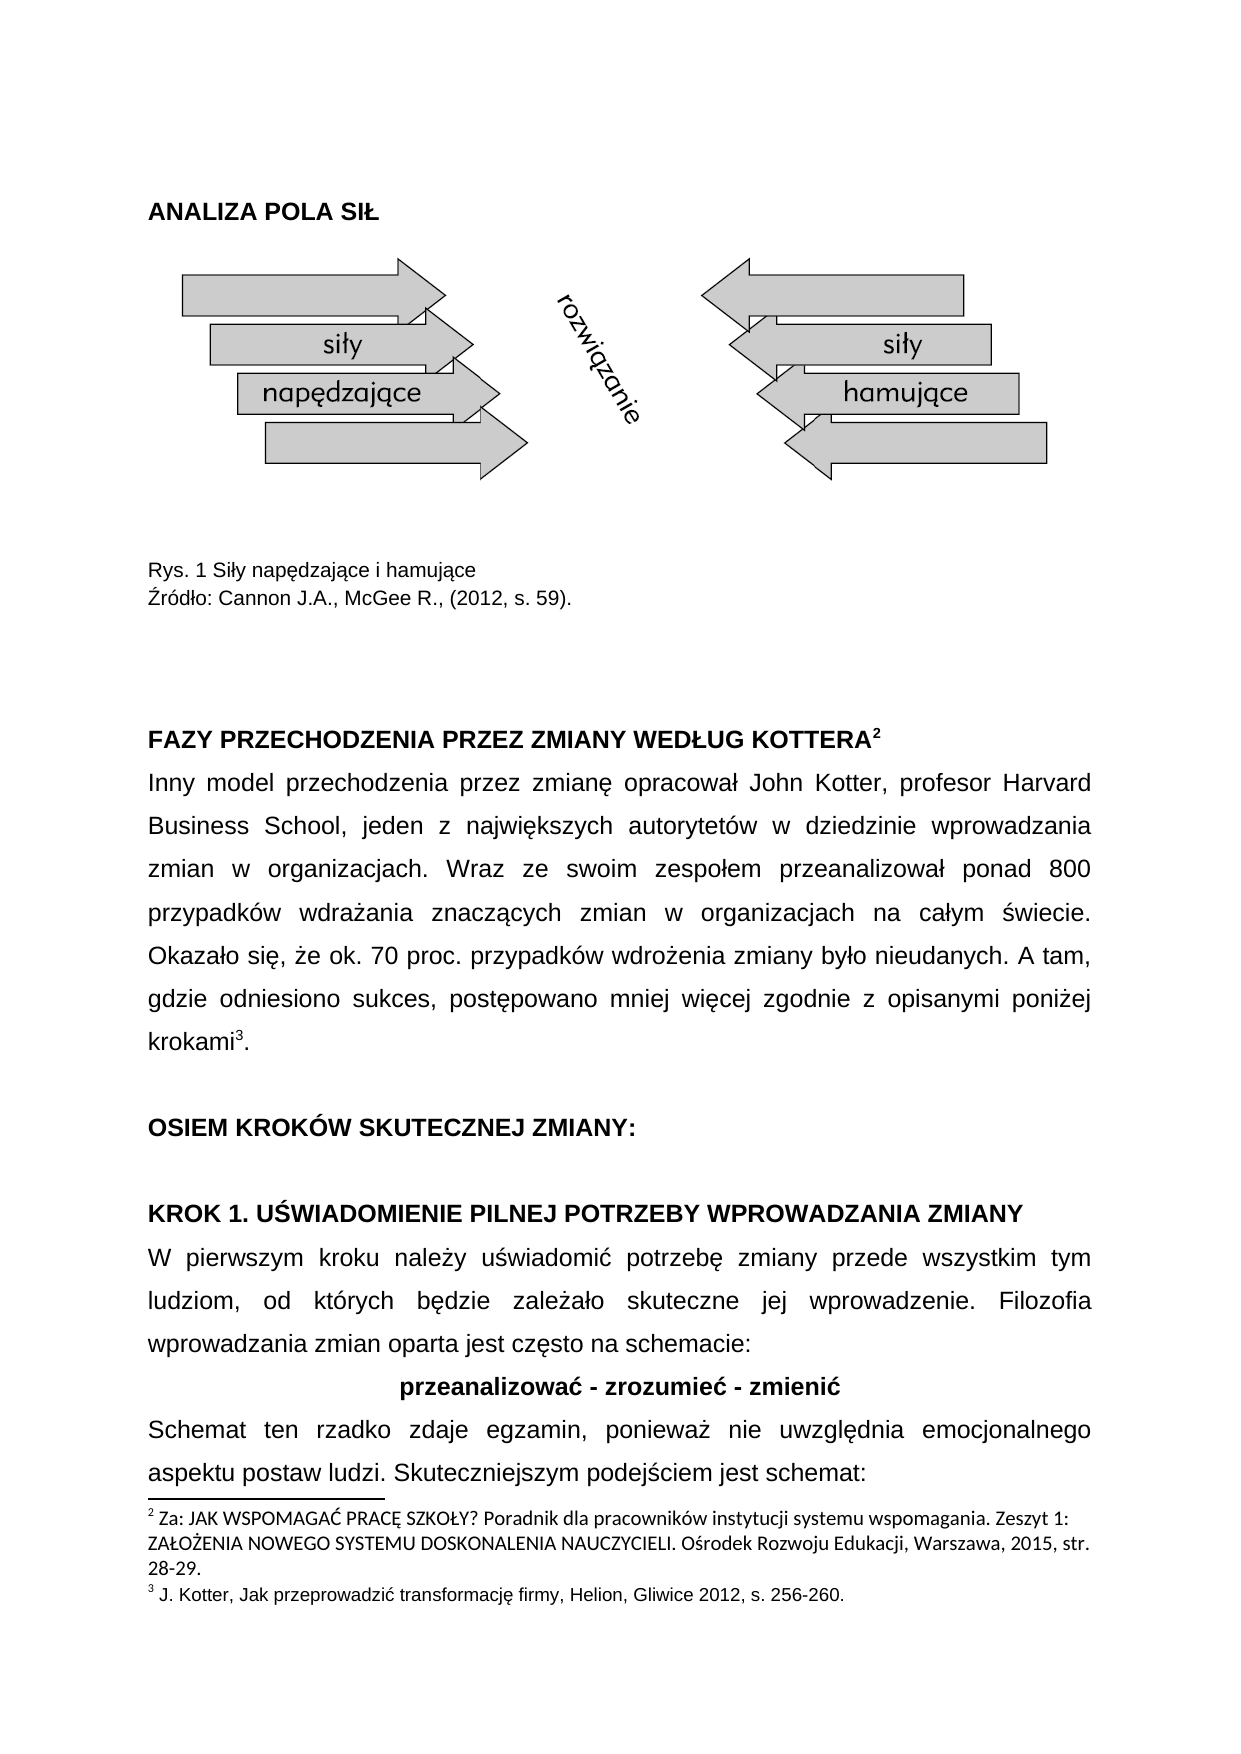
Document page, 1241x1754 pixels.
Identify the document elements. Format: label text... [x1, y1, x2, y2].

text KROK 1. UŚWIADOMIENIE PILNEJ POTRZEBY WPROWADZANIA ZMIANY [148, 1199, 1093, 1228]
text FAZY PRZECHODZENIA PRZEZ ZMIANY WEDŁUG KOTTERA [148, 725, 1093, 754]
text OSIEM KROKÓW SKUTECZNEJ ZMIANY: [148, 1113, 1093, 1142]
picture [147, 247, 1148, 507]
text Schemat ten rzadko zdaje egzamin, ponieważ nie uwzględnia emocjonalnego aspektu postaw ludzi. Skuteczniejszym podejściem jest schemat: [148, 1415, 1093, 1487]
text Źródło: Cannon J.A., McGee R., (2012, s. 59). [148, 586, 1093, 609]
text przeanalizować - zrozumieć - zmienić [148, 1372, 1093, 1401]
text ANALIZA POLA SIŁ [148, 197, 1093, 226]
text Inny model przechodzenia przez zmianę opracował John Kotter, profesor Harvard Business School, jeden z największych autorytetów w dziedzinie wprowadzania zmian w organizacjach. Wraz ze swoim zespołem przeanalizował ponad 800 przypadków wdrażania znaczących zmian w organizacjach na całym świecie. Okazało się, że ok. 70 proc. przypadków wdrożenia zmiany było nieudanych. A tam, gdzie odniesiono sukces, postępowano mniej więcej zgodnie z opisanymi poniżej krokami. [148, 768, 1093, 1056]
text Rys. 1 Siły napędzające i hamujące [148, 558, 1093, 582]
text W pierwszym kroku należy uświadomić potrzebę zmiany przede wszystkim tym ludziom, od których będzie zależało skuteczne jej wprowadzenie. Filozofia wprowadzania zmian oparta jest często na schemacie: [148, 1243, 1093, 1358]
